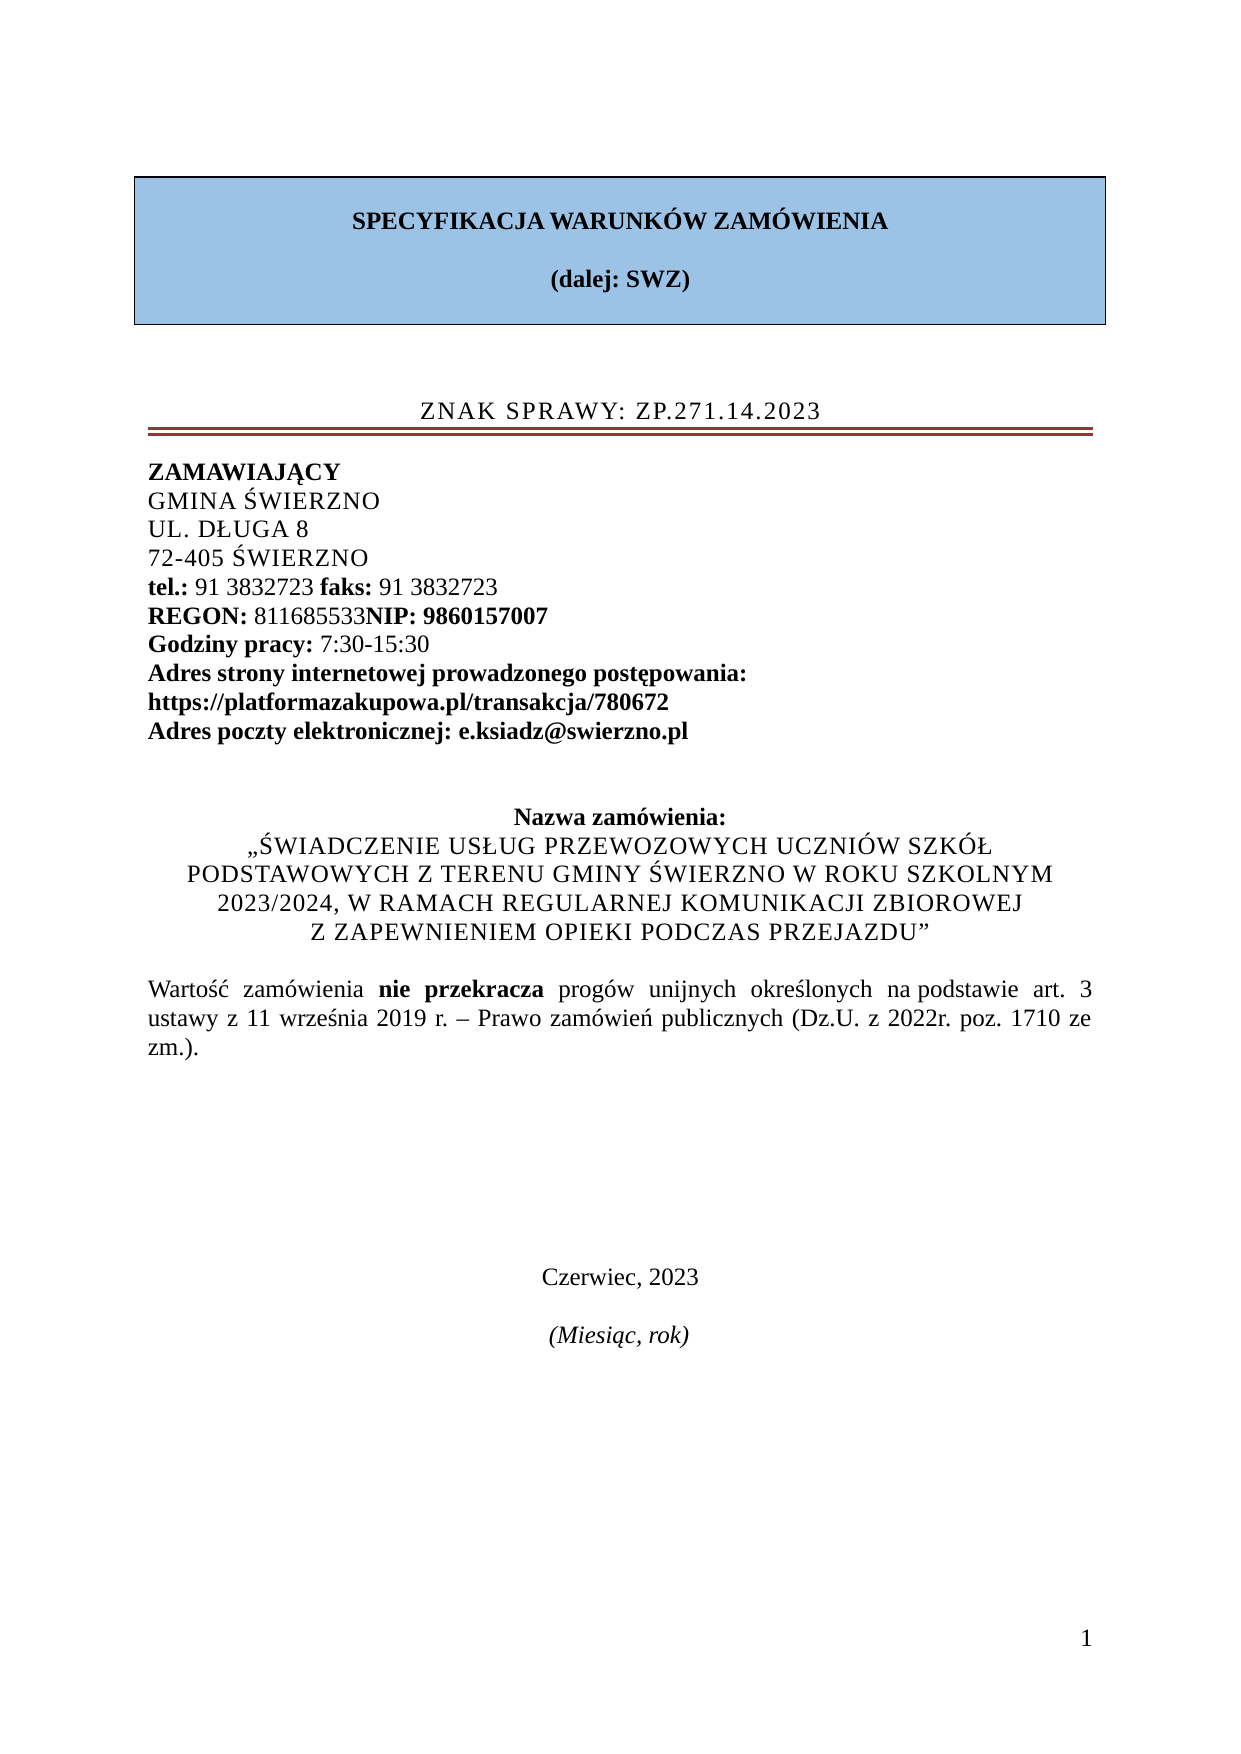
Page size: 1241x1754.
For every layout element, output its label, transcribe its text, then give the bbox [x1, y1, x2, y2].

text (Miesiąc, rok) [148, 1320, 1093, 1349]
text Nazwa zamówienia: [148, 802, 1093, 831]
text Godziny pracy: 7:30-15:30 [148, 629, 1093, 658]
text ZAMAWIAJĄCY [148, 457, 1093, 486]
text Adres strony internetowej prowadzonego postępowania: https://platformazakupowa.pl/transakcja/780672 [148, 658, 1093, 716]
text gMINA ŚWIERZNO [148, 486, 1093, 514]
text (dalej: SWZ) [135, 263, 1105, 292]
text Wartość zamówienia nie przekracza progów unijnych określonych na podstawie art. 3 ustawy z 11 września 2019 r. – Prawo zamówień publicznych (Dz.U. z 2022r. poz. 1710 ze zm.). [148, 974, 1093, 1061]
text „Świadczenie usług przewozowych uczniów szkół podstawowych z terenu gminy Świerzno w roku szkolnym 2023/2024, w ramach regularnej komunikacji zbiorowej z zapewnieniem opieki podczas przejazdu” [148, 831, 1093, 946]
text tel.: 91 3832723 faks: 91 3832723 [148, 572, 1093, 601]
text 72-405 śWIERZNO [148, 543, 1093, 572]
text SPECYFIKACJA WARUNKÓW ZAMÓWIENIA [135, 205, 1105, 234]
text Znak sprawy: ZP.271.14.2023 [148, 396, 1093, 427]
text REGON: 811685533NIP: 9860157007 [148, 601, 1093, 629]
text UL. dŁUGA 8 [148, 514, 1093, 543]
text Adres poczty elektronicznej: e.ksiadz@swierzno.pl [148, 716, 1093, 744]
text Czerwiec, 2023 [148, 1262, 1093, 1291]
